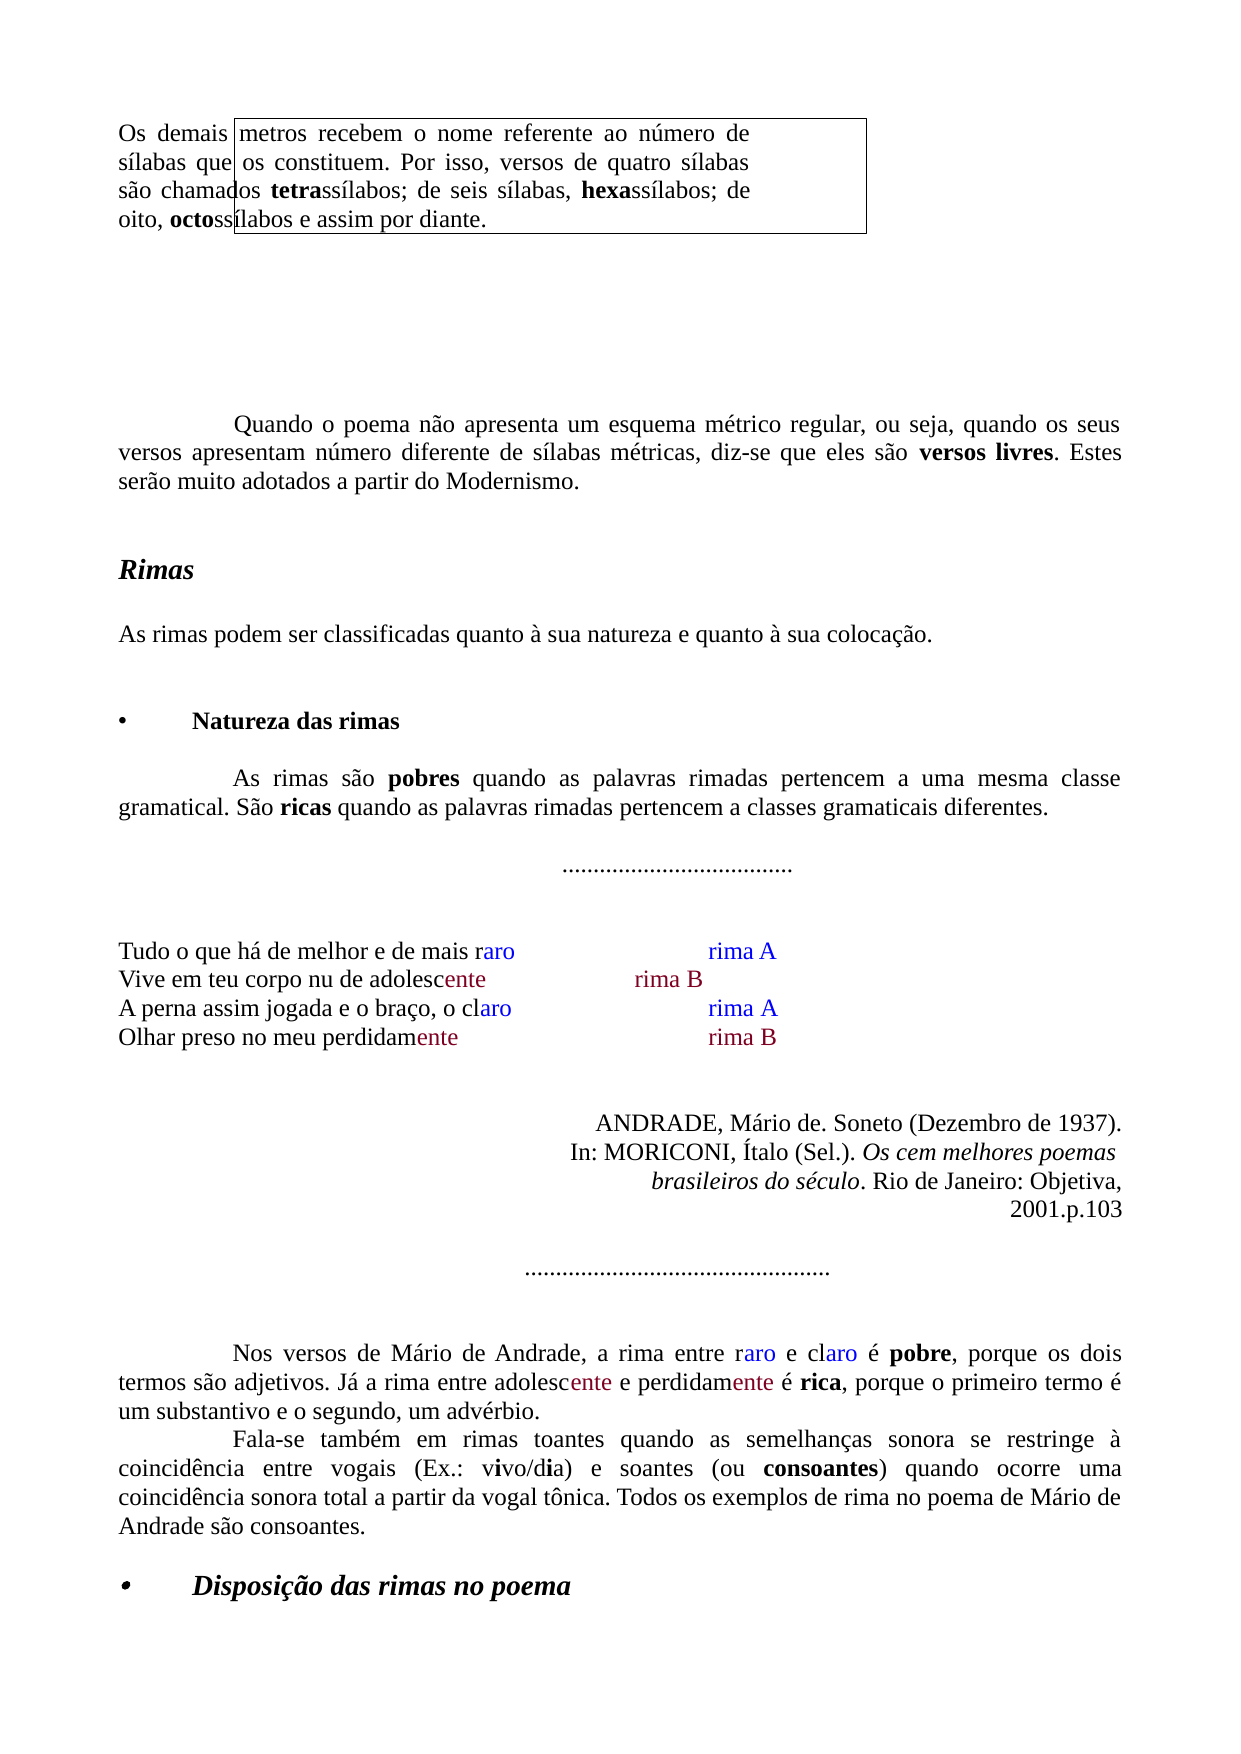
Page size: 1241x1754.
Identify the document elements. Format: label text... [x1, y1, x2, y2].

text A perna assim jogada e o braço, o claro rima A [118, 993, 1122, 1022]
text In: MORICONI, Ítalo (Sel.). Os cem melhores poemas brasileiros do século. Rio de Janeiro: Objetiva, 2001.p.103 [118, 1137, 1122, 1223]
text As rimas são pobres quando as palavras rimadas pertencem a uma mesma classe gramatical. São ricas quando as palavras rimadas pertencem a classes gramaticais diferentes. [118, 763, 1122, 821]
text Nos versos de Mário de Andrade, a rima entre raro e claro é pobre, porque os dois termos são adjetivos. Já a rima entre adolescente e perdidamente é rica, porque o primeiro termo é um substantivo e o segundo, um advérbio. [118, 1338, 1122, 1424]
text Tudo o que há de melhor e de mais raro rima A [118, 936, 1122, 964]
text Olhar preso no meu perdidamente rima B [118, 1022, 1122, 1051]
text Fala-se também em rimas toantes quando as semelhanças sonora se restringe à coincidência entre vogais (Ex.: vivo/dia) e soantes (ou consoantes) quando ocorre uma coincidência sonora total a partir da vogal tônica. Todos os exemplos de rima no poema de Mário de Andrade são consoantes. [118, 1424, 1122, 1539]
text Vive em teu corpo nu de adolescente rima B [118, 964, 1122, 993]
text Rimas [118, 552, 1122, 586]
text As rimas podem ser classificadas quanto à sua natureza e quanto à sua colocação. [118, 619, 1122, 648]
list Disposição das rimas no poema [118, 1568, 1122, 1602]
text ..................................... [118, 849, 1122, 878]
text ................................................. [118, 1252, 1122, 1281]
list Natureza das rimas [118, 706, 1122, 734]
text Quando o poema não apresenta um esquema métrico regular, ou seja, quando os seus versos apresentam número diferente de sílabas métricas, diz-se que eles são versos livres. Estes serão muito adotados a partir do Modernismo. [118, 409, 1122, 495]
text ANDRADE, Mário de. Soneto (Dezembro de 1937). [118, 1108, 1122, 1137]
